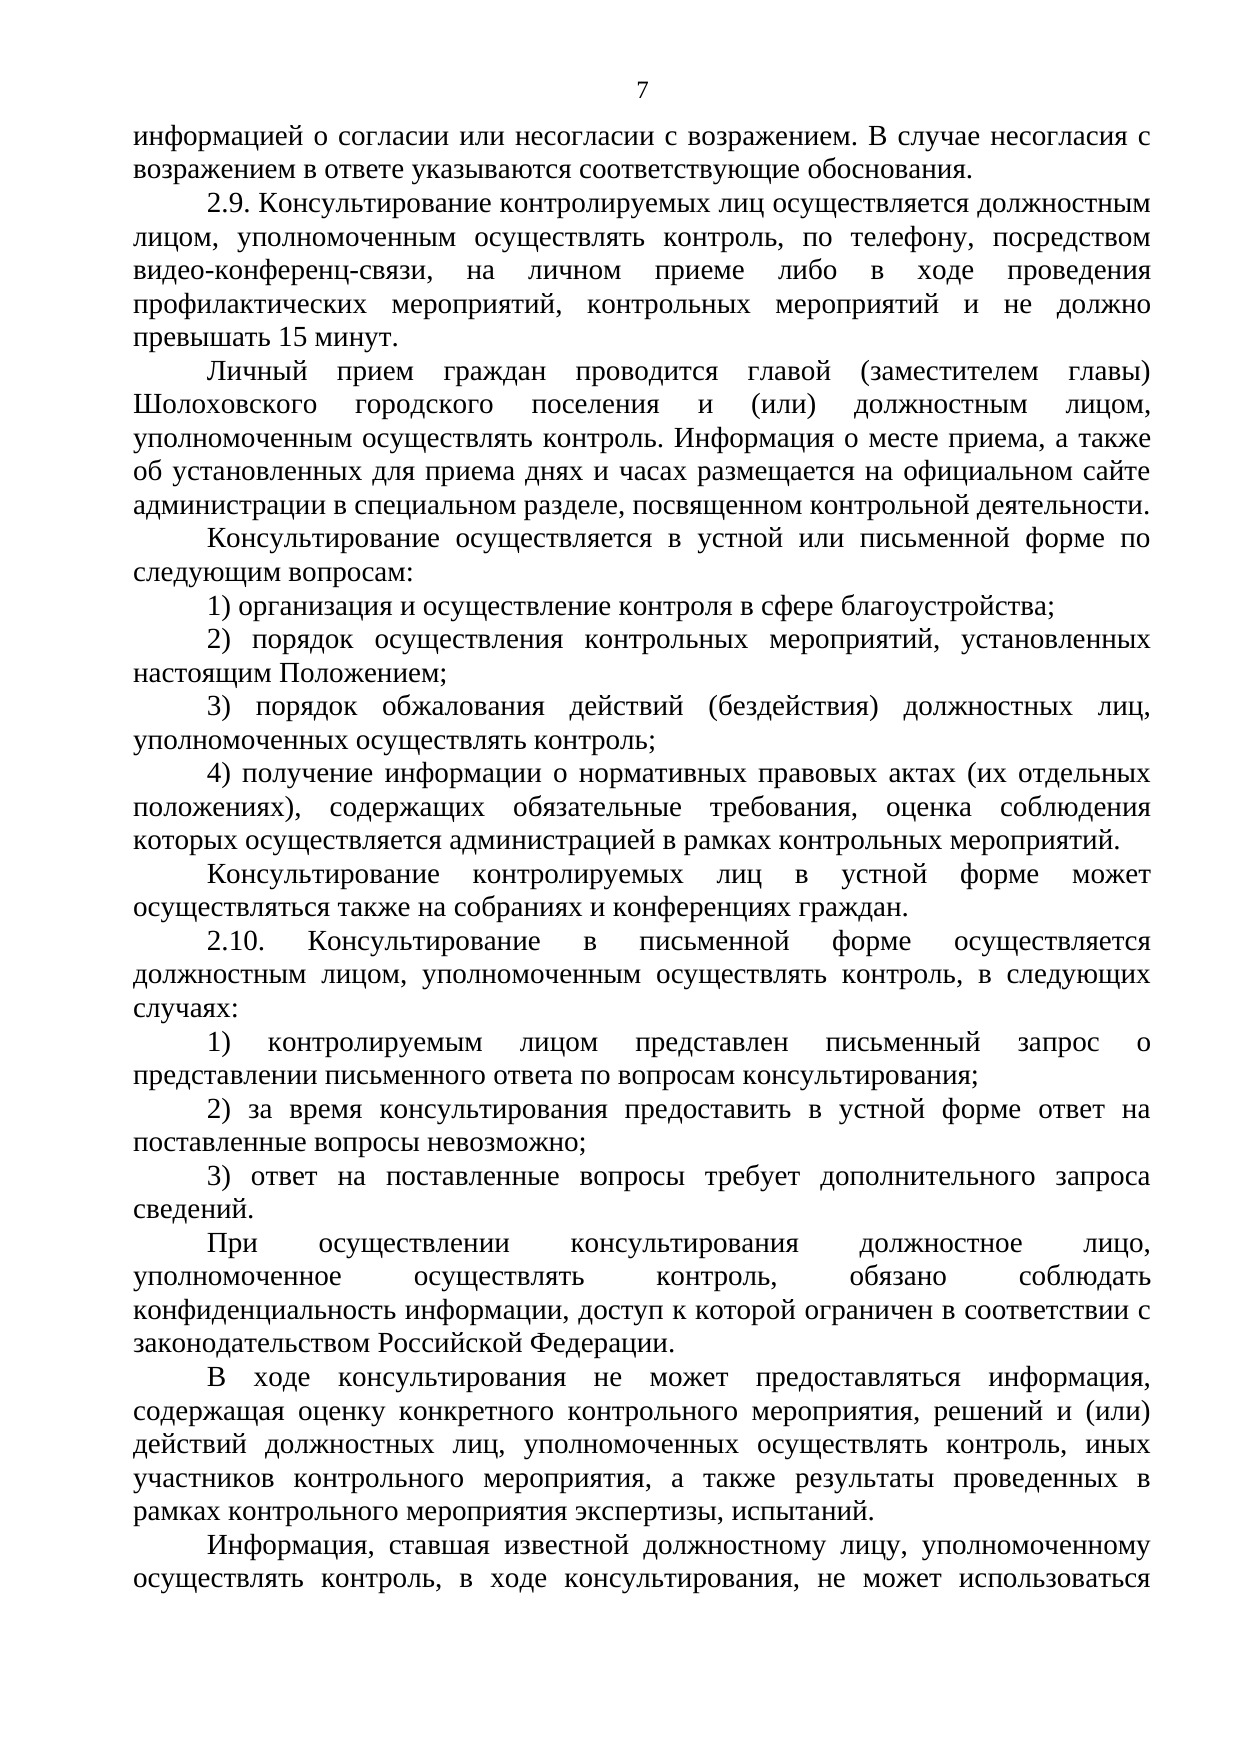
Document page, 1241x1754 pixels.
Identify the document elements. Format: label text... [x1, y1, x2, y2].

text 2) порядок осуществления контрольных мероприятий, установленных настоящим Положением; [133, 621, 1152, 688]
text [133, 118, 1152, 185]
text 2.10. Консультирование в письменной форме осуществляется должностным лицом, уполномоченным осуществлять контроль, в следующих случаях: [133, 923, 1152, 1024]
text Консультирование контролируемых лиц в устной форме может осуществляться также на собраниях и конференциях граждан. [133, 856, 1152, 923]
text 1) организация и осуществление контроля в сфере благоустройства; [133, 588, 1152, 621]
text При осуществлении консультирования должностное лицо, уполномоченное осуществлять контроль, обязано соблюдать конфиденциальность информации, доступ к которой ограничен в соответствии с законодательством Российской Федерации. [133, 1225, 1152, 1359]
text 2) за время консультирования предоставить в устной форме ответ на поставленные вопросы невозможно; [133, 1091, 1152, 1158]
text Консультирование осуществляется в устной или письменной форме по следующим вопросам: [133, 521, 1152, 588]
text 4) получение информации о нормативных правовых актах (их отдельных положениях), содержащих обязательные требования, оценка соблюдения которых осуществляется администрацией в рамках контрольных мероприятий. [133, 755, 1152, 856]
text 1) контролируемым лицом представлен письменный запрос о представлении письменного ответа по вопросам консультирования; [133, 1024, 1152, 1091]
text 3) ответ на поставленные вопросы требует дополнительного запроса сведений. [133, 1158, 1152, 1225]
text 2.9. Консультирование контролируемых лиц осуществляется должностным лицом, уполномоченным осуществлять контроль, по телефону, посредством видео-конференц-связи, на личном приеме либо в ходе проведения профилактических мероприятий, контрольных мероприятий и не должно превышать 15 минут. [133, 185, 1152, 353]
text 3) порядок обжалования действий (бездействия) должностных лиц, уполномоченных осуществлять контроль; [133, 688, 1152, 755]
text В ходе консультирования не может предоставляться информация, содержащая оценку конкретного контрольного мероприятия, решений и (или) действий должностных лиц, уполномоченных осуществлять контроль, иных участников контрольного мероприятия, а также результаты проведенных в рамках контрольного мероприятия экспертизы, испытаний. [133, 1359, 1152, 1527]
text Личный прием граждан проводится главой (заместителем главы) Шолоховского городского поселения и (или) должностным лицом, уполномоченным осуществлять контроль. Информация о месте приема, а также об установленных для приема днях и часах размещается на официальном сайте администрации в специальном разделе, посвященном контрольной деятельности. [133, 353, 1152, 521]
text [133, 1527, 1152, 1594]
